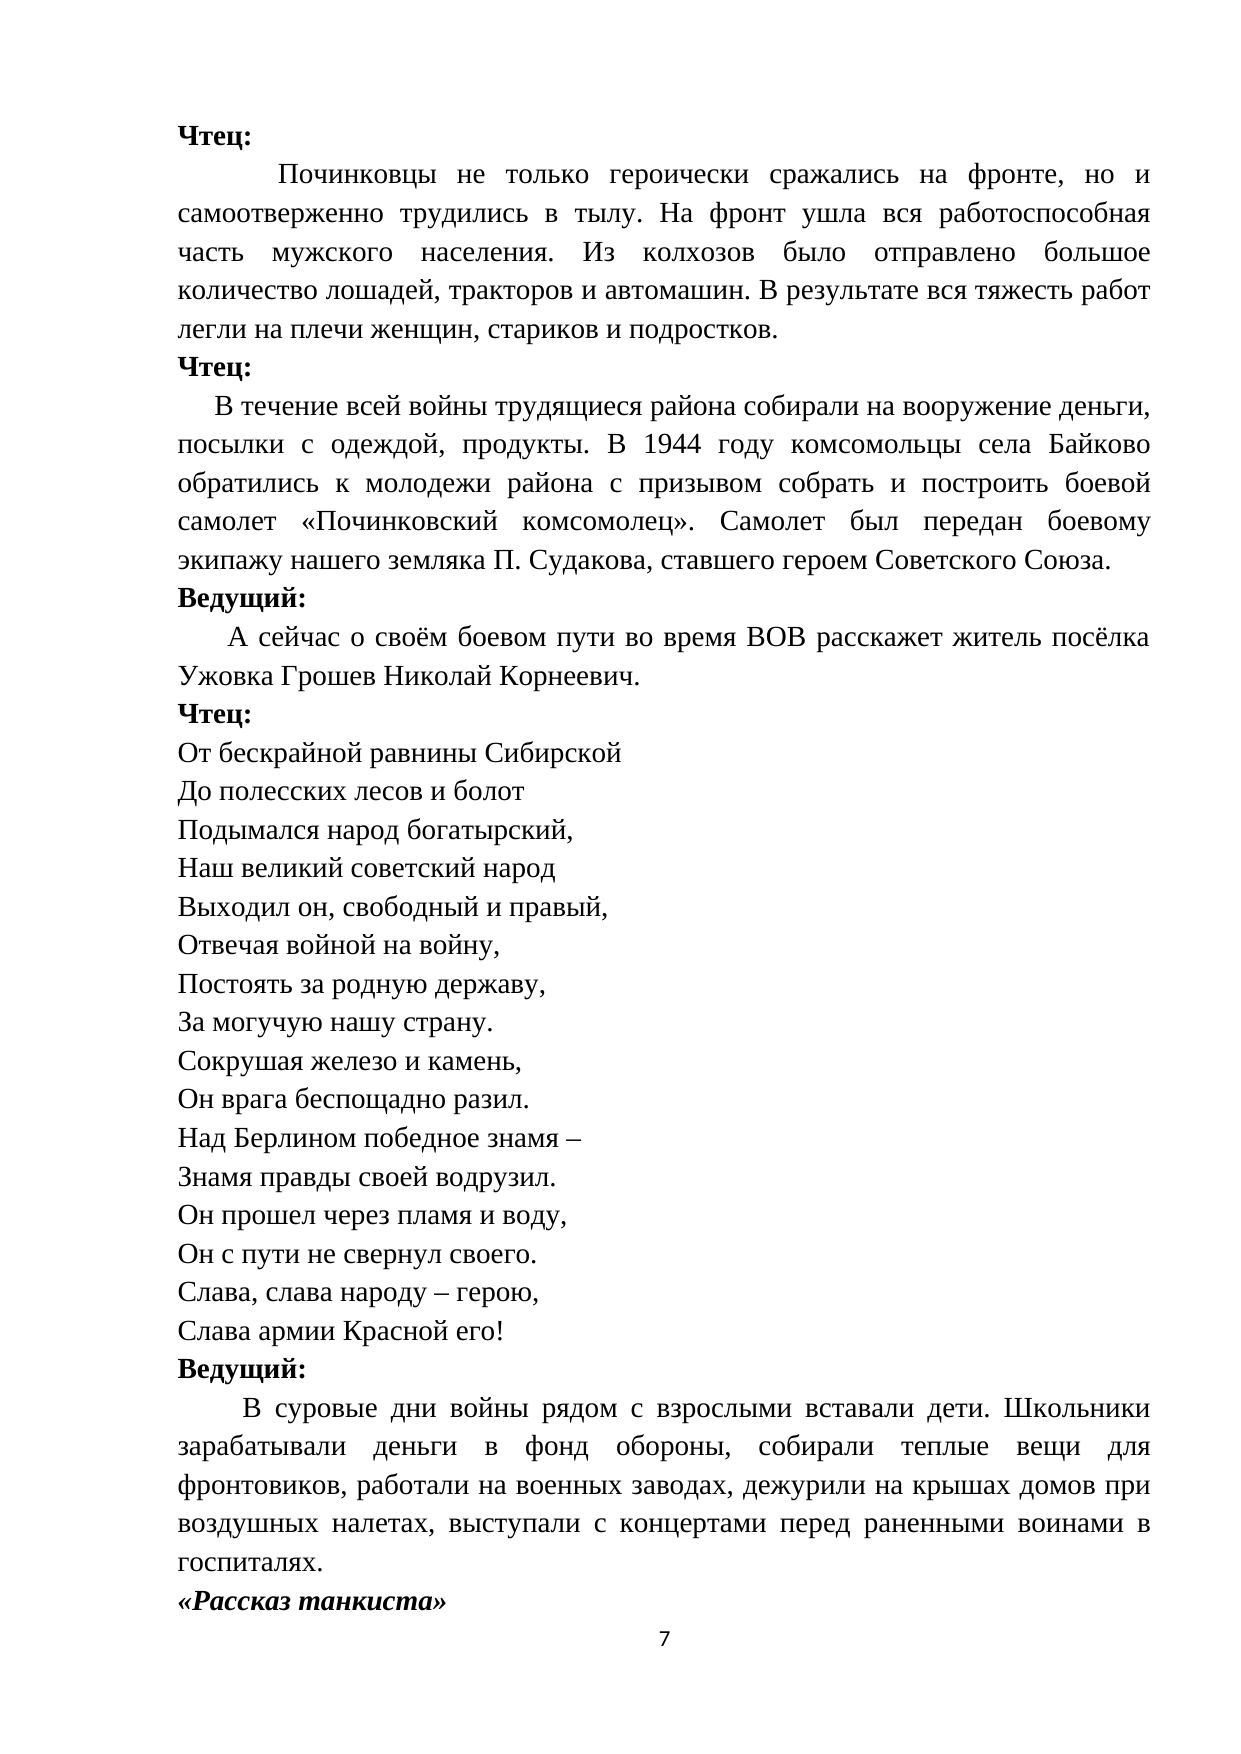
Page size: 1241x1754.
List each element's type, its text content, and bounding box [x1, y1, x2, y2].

text Он с пути не свернул своего. [177, 1236, 1152, 1269]
text Подымался народ богатырский, [177, 812, 1152, 845]
text «Рассказ танкиста» [177, 1583, 1152, 1616]
text В суровые дни войны рядом с взрослыми вставали дети. Школьники зарабатывали деньги в фонд обороны, собирали теплые вещи для фронтовиков, работали на военных заводах, дежурили на крышах домов при воздушных налетах, выступали с концертами перед раненными воинами в госпиталях. [177, 1390, 1152, 1578]
text За могучую нашу страну. [177, 1004, 1152, 1038]
text Починковцы не только героически сражались на фронте, но и самоотверженно трудились в тылу. На фронт ушла вся работоспособная часть мужского населения. Из колхозов было отправлено большое количество лошадей, тракторов и автомашин. В результате вся тяжесть работ легли на плечи женщин, стариков и подростков. [177, 157, 1152, 344]
text Ведущий: [177, 1351, 1152, 1385]
text Ведущий: [177, 581, 1152, 614]
text Чтец: [177, 349, 1152, 383]
text Слава армии Красной его! [177, 1313, 1152, 1346]
text Чтец: [177, 118, 1152, 152]
text Слава, слава народу – герою, [177, 1274, 1152, 1308]
text В течение всей войны трудящиеся района собирали на вооружение деньги, посылки с одеждой, продукты. В 1944 году комсомольцы села Байково обратились к молодежи района с призывом собрать и построить боевой самолет «Починковский комсомолец». Самолет был передан боевому экипажу нашего земляка П. Судакова, ставшего героем Советского Союза. [177, 388, 1152, 576]
text До полесских лесов и болот [177, 773, 1152, 807]
text А сейчас о своём боевом пути во время ВОВ расскажет житель посёлка Ужовка Грошев Николай Корнеевич. [177, 619, 1152, 691]
text Он прошел через пламя и воду, [177, 1197, 1152, 1231]
text Над Берлином победное знамя – [177, 1120, 1152, 1154]
text Знамя правды своей водрузил. [177, 1159, 1152, 1192]
text Сокрушая железо и камень, [177, 1043, 1152, 1077]
text Выходил он, свободный и правый, [177, 889, 1152, 922]
text Наш великий советский народ [177, 850, 1152, 884]
text Он врага беспощадно разил. [177, 1082, 1152, 1115]
text Чтец: [177, 696, 1152, 730]
text От бескрайной равнины Сибирской [177, 735, 1152, 768]
text Постоять за родную державу, [177, 966, 1152, 999]
text Отвечая войной на войну, [177, 927, 1152, 961]
